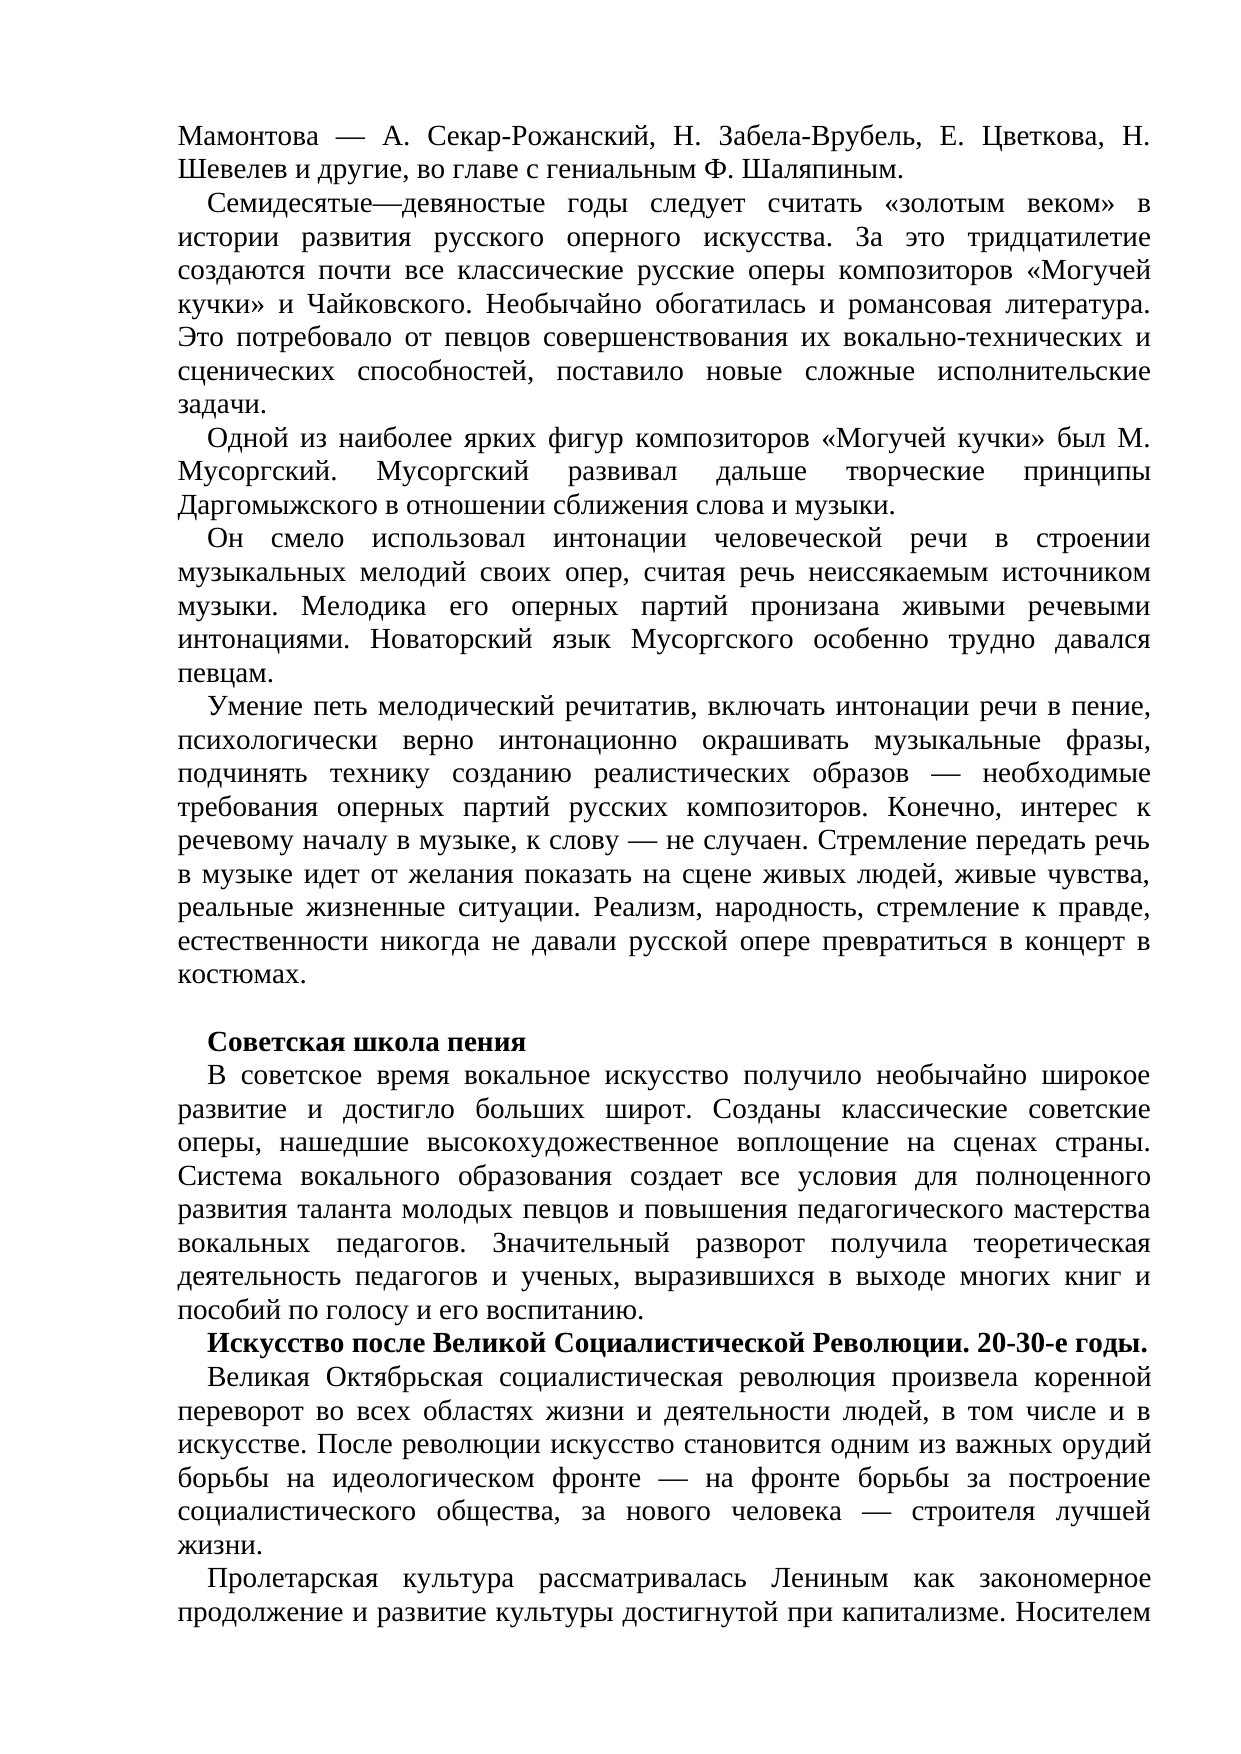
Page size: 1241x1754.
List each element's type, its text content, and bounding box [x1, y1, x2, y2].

text Семидесятые—девяностые годы следует считать «золотым веком» в истории развития русского оперного искусства. За это тридцатилетие создаются почти все классические русские оперы композиторов «Могучей кучки» и Чайковского. Необычайно обогатилась и романсовая литература. Это потребовало от певцов совершенствования их вокально-технических и сценических способностей, поставило новые сложные исполнительские задачи. [177, 185, 1152, 420]
text Одной из наиболее ярких фигур композиторов «Могучей кучки» был М. Мусоргский. Мусоргский развивал дальше творческие принципы Даргомыжского в отношении сближения слова и музыки. [177, 420, 1152, 521]
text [177, 1560, 1152, 1627]
text Великая Октябрьская социалистическая революция произвела коренной переворот во всех областях жизни и деятельности людей, в том числе и в искусстве. После революции искусство становится одним из важных орудий борьбы на идеологическом фронте — на фронте борьбы за построение социалистического общества, за нового человека — строителя лучшей жизни. [177, 1359, 1152, 1560]
text В советское время вокальное искусство получило необычайно широкое развитие и достигло больших широт. Созданы классические советские оперы, нашедшие высокохудожественное воплощение на сценах страны. Система вокального образования создает все условия для полноценного развития таланта молодых певцов и повышения педагогического мастерства вокальных педагогов. Значительный разворот получила теоретическая деятельность педагогов и ученых, выразившихся в выходе многих книг и пособий по голосу и его воспитанию. [177, 1057, 1152, 1326]
text Он смело использовал интонации человеческой речи в строении музыкальных мелодий своих опер, считая речь неиссякаемым источником музыки. Мелодика его оперных партий пронизана живыми речевыми интонациями. Новаторский язык Мусоргского особенно трудно давался певцам. [177, 521, 1152, 688]
text Советская школа пения [177, 1024, 1152, 1057]
text Искусство после Великой Социалистической Революции. 20-30-е годы. [177, 1326, 1152, 1359]
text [177, 118, 1152, 185]
text Умение петь мелодический речитатив, включать интонации речи в пение, психологически верно интонационно окрашивать музыкальные фразы, подчинять технику созданию реалистических образов — необходимые требования оперных партий русских композиторов. Конечно, интерес к речевому началу в музыке, к слову — не случаен. Стремление передать речь в музыке идет от желания показать на сцене живых людей, живые чувства, реальные жизненные ситуации. Реализм, народность, стремление к правде, естественности никогда не давали русской опере превратиться в концерт в костюмах. [177, 688, 1152, 990]
